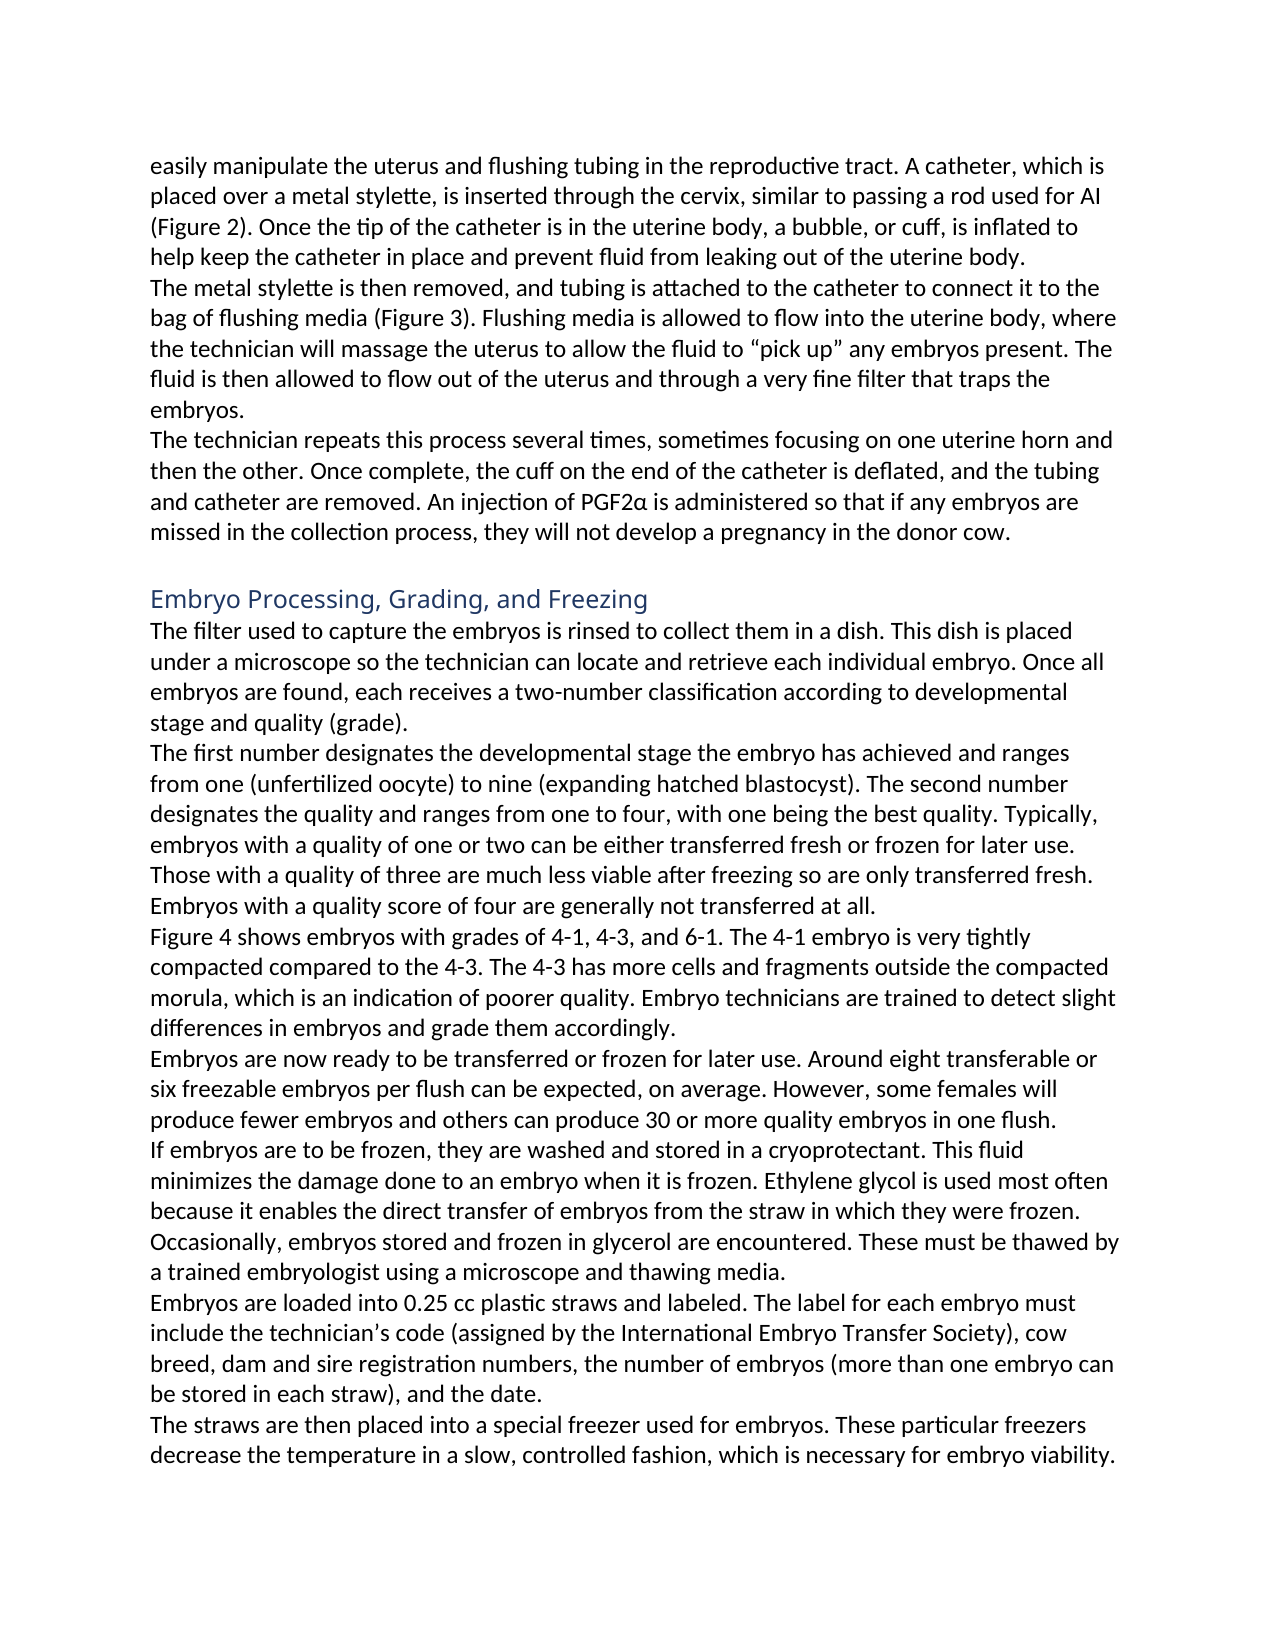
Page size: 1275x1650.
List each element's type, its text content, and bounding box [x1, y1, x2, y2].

text The filter used to capture the embryos is rinsed to collect them in a dish. This dish is placed under a microscope so the technician can locate and retrieve each individual embryo. Once all embryos are found, each receives a two-number classification according to developmental stage and quality (grade). [150, 616, 1125, 738]
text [150, 150, 1125, 272]
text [150, 1409, 1125, 1470]
subtitle Embryo Processing, Grading, and Freezing [150, 581, 1125, 616]
text Figure 4 shows embryos with grades of 4-1, 4-3, and 6-1. The 4-1 embryo is very tightly compacted compared to the 4-3. The 4-3 has more cells and fragments outside the compacted morula, which is an indication of poorer quality. Embryo technicians are trained to detect slight differences in embryos and grade them accordingly. [150, 921, 1125, 1043]
text The technician repeats this process several times, sometimes focusing on one uterine horn and then the other. Once complete, the cuff on the end of the catheter is deflated, and the tubing and catheter are removed. An injection of PGF2α is administered so that if any embryos are missed in the collection process, they will not develop a pregnancy in the donor cow. [150, 425, 1125, 547]
text Embryos are now ready to be transferred or frozen for later use. Around eight transferable or six freezable embryos per flush can be expected, on average. However, some females will produce fewer embryos and others can produce 30 or more quality embryos in one flush. [150, 1043, 1125, 1134]
text The metal stylette is then removed, and tubing is attached to the catheter to connect it to the bag of flushing media (Figure 3). Flushing media is allowed to flow into the uterine body, where the technician will massage the uterus to allow the fluid to “pick up” any embryos present. The fluid is then allowed to flow out of the uterus and through a very fine filter that traps the embryos. [150, 272, 1125, 425]
text If embryos are to be frozen, they are washed and stored in a cryoprotectant. This fluid minimizes the damage done to an embryo when it is frozen. Ethylene glycol is used most often because it enables the direct transfer of embryos from the straw in which they were frozen. Occasionally, embryos stored and frozen in glycerol are encountered. These must be thawed by a trained embryologist using a microscope and thawing media. [150, 1134, 1125, 1287]
text Embryos are loaded into 0.25 cc plastic straws and labeled. The label for each embryo must include the technician’s code (assigned by the International Embryo Transfer Society), cow breed, dam and sire registration numbers, the number of embryos (more than one embryo can be stored in each straw), and the date. [150, 1287, 1125, 1409]
text The first number designates the developmental stage the embryo has achieved and ranges from one (unfertilized oocyte) to nine (expanding hatched blastocyst). The second number designates the quality and ranges from one to four, with one being the best quality. Typically, embryos with a quality of one or two can be either transferred fresh or frozen for later use. Those with a quality of three are much less viable after freezing so are only transferred fresh. Embryos with a quality score of four are generally not transferred at all. [150, 738, 1125, 921]
